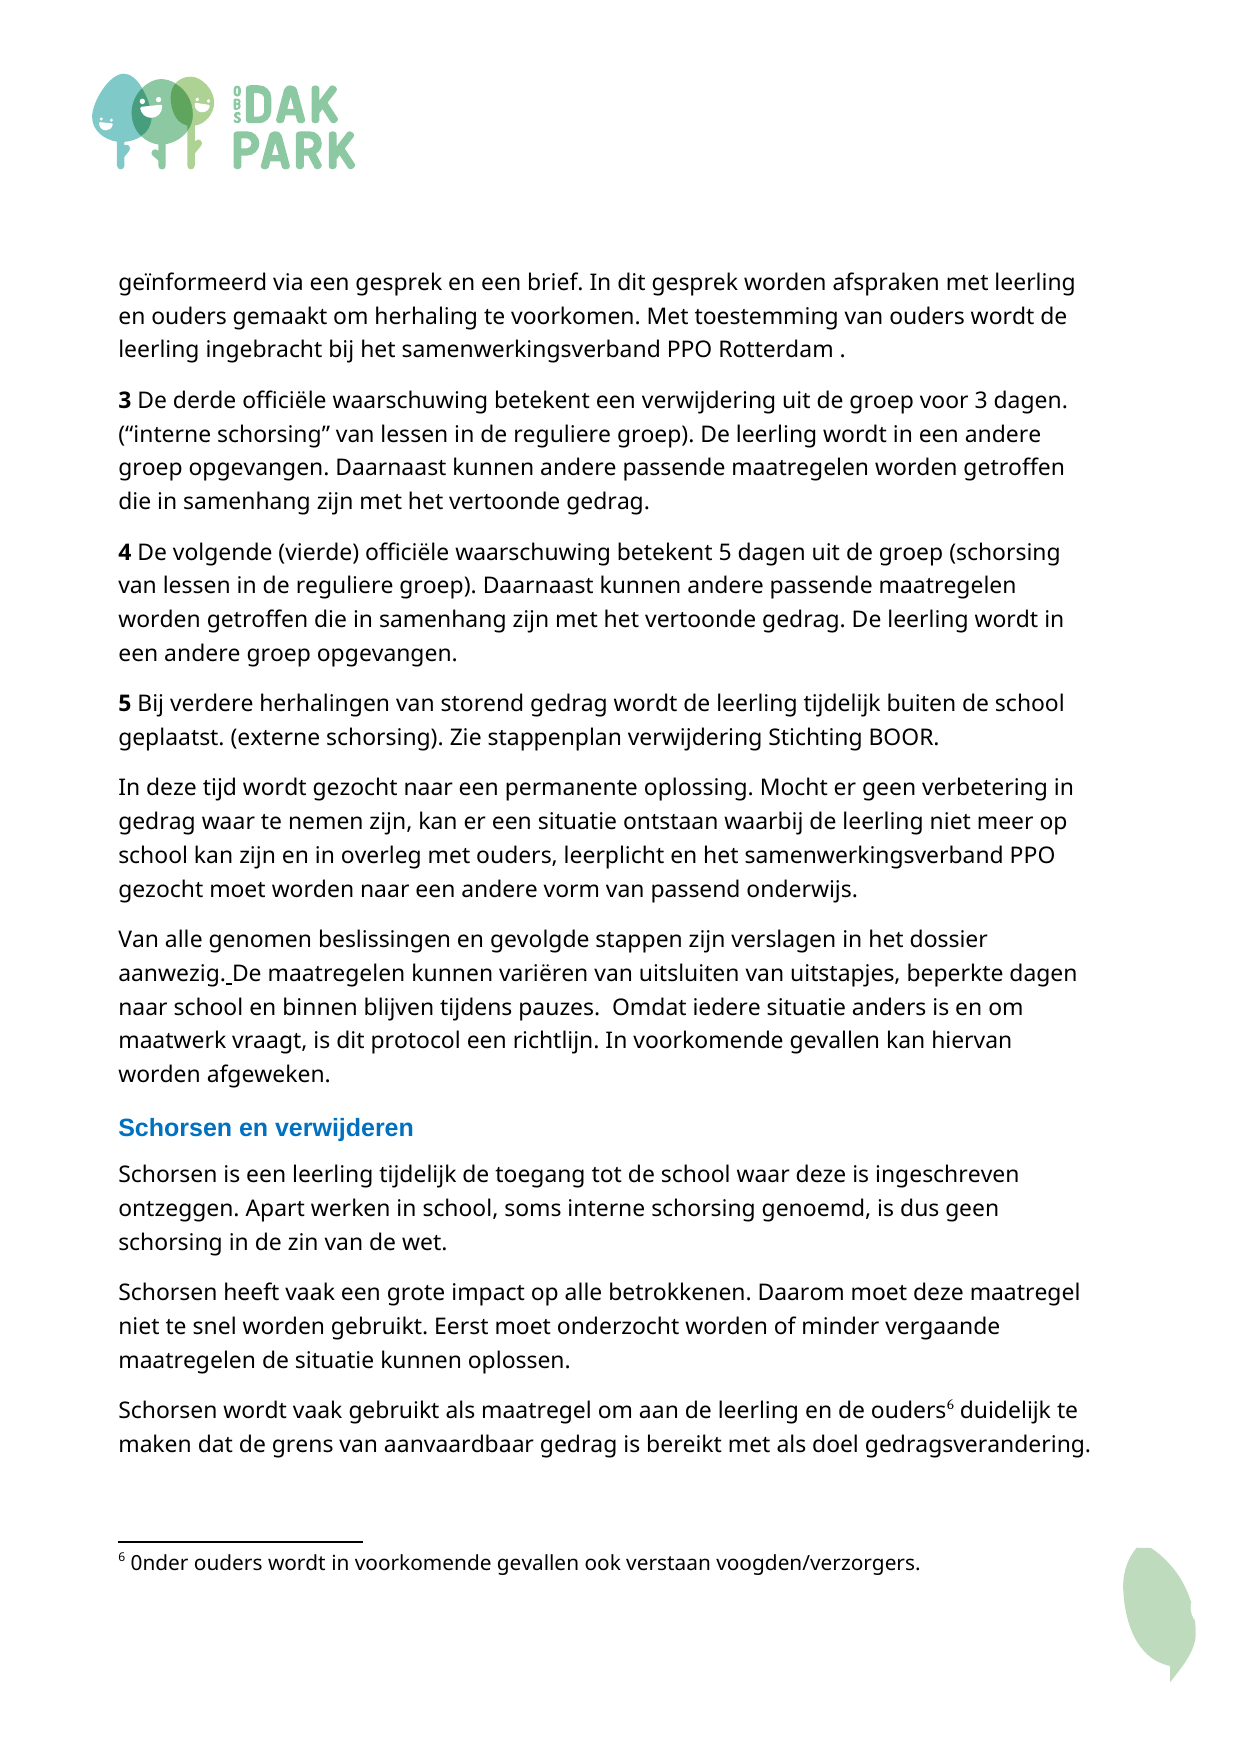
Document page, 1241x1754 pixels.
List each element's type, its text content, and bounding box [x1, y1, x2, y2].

text Schorsen wordt vaak gebruikt als maatregel om aan de leerling en de ouders duidelijk te maken dat de grens van aanvaardbaar gedrag is bereikt met als doel gedragsverandering. [118, 1394, 1092, 1459]
text Van alle genomen beslissingen en gevolgde stappen zijn verslagen in het dossier aanwezig. De maatregelen kunnen variëren van uitsluiten van uitstapjes, beperkte dagen naar school en binnen blijven tijdens pauzes. Omdat iedere situatie anders is en om maatwerk vraagt, is dit protocol een richtlijn. In voorkomende gevallen kan hiervan worden afgeweken. [118, 923, 1092, 1089]
text 5 Bij verdere herhalingen van storend gedrag wordt de leerling tijdelijk buiten de school geplaatst. (externe schorsing). Zie stappenplan verwijdering Stichting BOOR. [118, 687, 1092, 752]
text Schorsen heeft vaak een grote impact op alle betrokkenen. Daarom moet deze maatregel niet te snel worden gebruikt. Eerst moet onderzocht worden of minder vergaande maatregelen de situatie kunnen oplossen. [118, 1276, 1092, 1375]
subtitle Schorsen en verwijderen [118, 1112, 1092, 1141]
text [118, 266, 1092, 364]
text 3 De derde officiële waarschuwing betekent een verwijdering uit de groep voor 3 dagen. (“interne schorsing” van lessen in de reguliere groep). De leerling wordt in een andere groep opgevangen. Daarnaast kunnen andere passende maatregelen worden getroffen die in samenhang zijn met het vertoonde gedrag. [118, 384, 1092, 516]
text 4 De volgende (vierde) officiële waarschuwing betekent 5 dagen uit de groep (schorsing van lessen in de reguliere groep). Daarnaast kunnen andere passende maatregelen worden getroffen die in samenhang zijn met het vertoonde gedrag. De leerling wordt in een andere groep opgevangen. [118, 535, 1092, 668]
text In deze tijd wordt gezocht naar een permanente oplossing. Mocht er geen verbetering in gedrag waar te nemen zijn, kan er een situatie ontstaan waarbij de leerling niet meer op school kan zijn en in overleg met ouders, leerplicht en het samenwerkingsverband PPO gezocht moet worden naar een andere vorm van passend onderwijs. [118, 771, 1092, 904]
text Schorsen is een leerling tijdelijk de toegang tot de school waar deze is ingeschreven ontzeggen. Apart werken in school, soms interne schorsing genoemd, is dus geen schorsing in de zin van de wet. [118, 1158, 1092, 1257]
